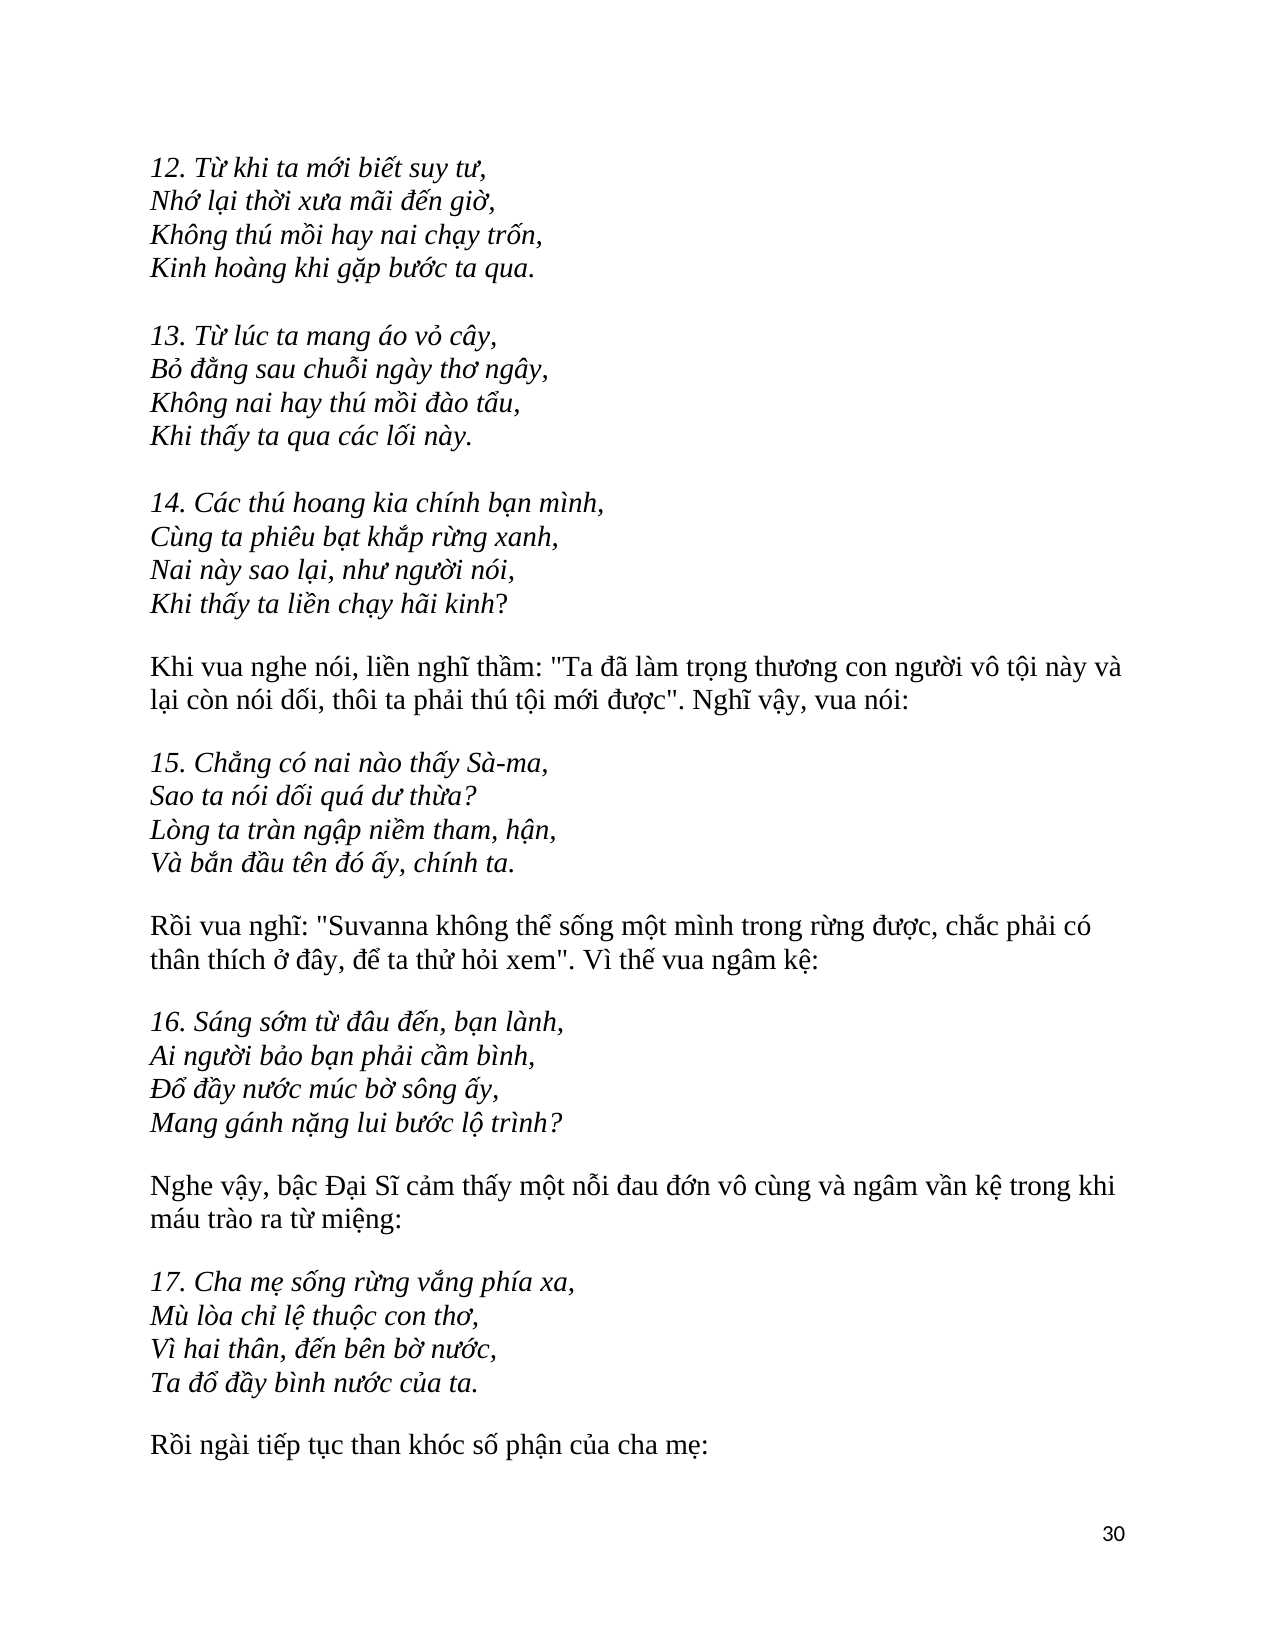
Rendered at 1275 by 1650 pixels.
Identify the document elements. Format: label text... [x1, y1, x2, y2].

text Rồi ngài tiếp tục than khóc số phận của cha mẹ: [150, 1427, 1125, 1461]
text Rồi vua nghĩ: "Suvanna không thể sống một mình trong rừng được, chắc phải có thân thích ở đây, để ta thử hỏi xem". Vì thế vua ngâm kệ: [150, 908, 1125, 975]
text 17. Cha mẹ sống rừng vắng phía xa, Mù lòa chỉ lệ thuộc con thơ, Vì hai thân, đến bên bờ nước, Ta đổ đầy bình nước của ta. [479, 1264, 1125, 1398]
text 15. Chẳng có nai nào thấy Sà-ma, Sao ta nói dối quá dư thừa? Lòng ta tràn ngập niềm tham, hận, Và bắn đầu tên đó ấy, chính ta. [150, 745, 1125, 879]
text 12. Từ khi ta mới biết suy tư, Nhớ lại thời xưa mãi đến giờ, Không thú mồi hay nai chạy trốn, Kinh hoàng khi gặp bước ta qua. 13. Từ lúc ta mang áo vỏ cây, Bỏ đằng sau chuỗi ngày thơ ngây, Không nai hay thú mồi đào tẩu, Khi thấy ta qua các lối này. 14. Các thú hoang kia chính bạn mình, Cùng ta phiêu bạt khắp rừng xanh, Nai này sao lại, như người nói, Khi thấy ta liền chạy hãi kinh? [150, 150, 1125, 619]
text Khi vua nghe nói, liền nghĩ thầm: "Ta đã làm trọng thương con người vô tội này và lại còn nói dối, thôi ta phải thú tội mới được". Nghĩ vậy, vua nói: [150, 649, 1125, 716]
text Nghe vậy, bậc Đại Sĩ cảm thấy một nỗi đau đớn vô cùng và ngâm vần kệ trong khi máu trào ra từ miệng: [150, 1168, 1125, 1235]
text 16. Sáng sớm từ đâu đến, bạn lành, Ai người bảo bạn phải cầm bình, Đổ đầy nước múc bờ sông ấy, Mang gánh nặng lui bước lộ trình? [150, 1004, 1125, 1139]
